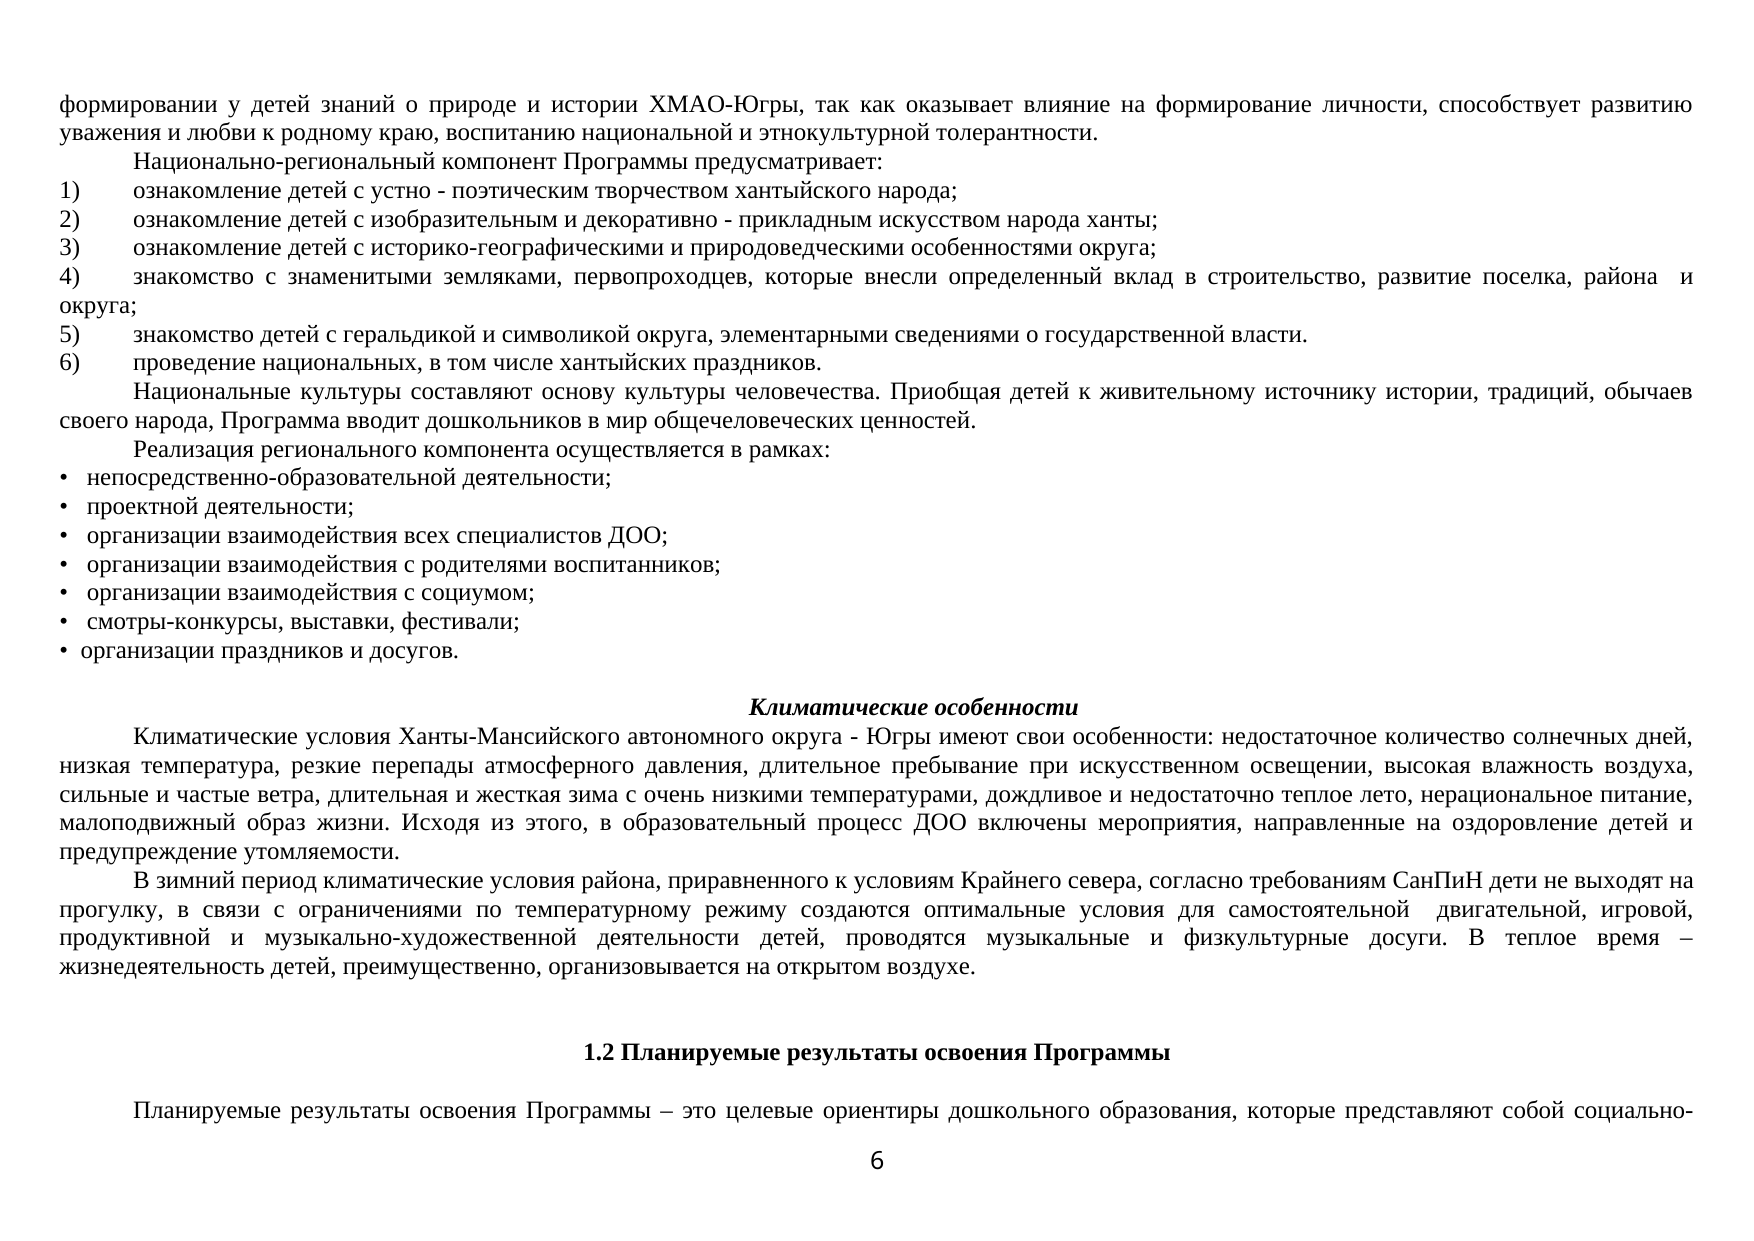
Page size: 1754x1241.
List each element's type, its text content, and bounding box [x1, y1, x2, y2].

text Реализация регионального компонента осуществляется в рамках: [59, 434, 1695, 462]
text • организации взаимодействия всех специалистов ДОО; [59, 520, 1695, 549]
text Климатические особенности [59, 692, 1695, 721]
text 1.2 Планируемые результаты освоения Программы [59, 1037, 1695, 1066]
text Национально-региональный компонент Программы предусматривает: [59, 146, 1695, 175]
list ознакомление детей с историко-географическими и природоведческими особенностями округа; [59, 232, 1695, 261]
list знакомство с знаменитыми земляками, первопроходцев, которые внесли определенный вклад в строительство, развитие поселка, района и округа; [59, 261, 1695, 319]
text • непосредственно-образовательной деятельности; [59, 462, 1695, 491]
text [59, 1095, 1695, 1124]
list проведение национальных, в том числе хантыйских праздников. [59, 347, 1695, 376]
list ознакомление детей с изобразительным и декоративно - прикладным искусством народа ханты; [59, 204, 1695, 232]
text В зимний период климатические условия района, приравненного к условиям Крайнего севера, согласно требованиям СанПиН дети не выходят на прогулку, в связи с ограничениями по температурному режиму создаются оптимальные условия для самостоятельной двигательной, игровой, продуктивной и музыкально-художественной деятельности детей, проводятся музыкальные и физкультурные досуги. В теплое время – жизнедеятельность детей, преимущественно, организовывается на открытом воздухе. [59, 865, 1695, 980]
text • проектной деятельности; [59, 491, 1695, 520]
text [59, 89, 1695, 146]
text Климатические условия Ханты-Мансийского автономного округа - Югры имеют свои особенности: недостаточное количество солнечных дней, низкая температура, резкие перепады атмосферного давления, длительное пребывание при искусственном освещении, высокая влажность воздуха, сильные и частые ветра, длительная и жесткая зима с очень низкими температурами, дождливое и недостаточно теплое лето, нерациональное питание, малоподвижный образ жизни. Исходя из этого, в образовательный процесс ДОО включены мероприятия, направленные на оздоровление детей и предупреждение утомляемости. [59, 721, 1695, 865]
text • организации взаимодействия с социумом; [59, 577, 1695, 606]
text • смотры-конкурсы, выставки, фестивали; [59, 606, 1695, 635]
list знакомство детей с геральдикой и символикой округа, элементарными сведениями о государственной власти. [59, 319, 1695, 347]
text • организации праздников и досугов. [59, 635, 1695, 664]
text • организации взаимодействия с родителями воспитанников; [59, 549, 1695, 577]
list ознакомление детей с устно - поэтическим творчеством хантыйского народа; [59, 175, 1695, 204]
text Национальные культуры составляют основу культуры человечества. Приобщая детей к живительному источнику истории, традиций, обычаев своего народа, Программа вводит дошкольников в мир общечеловеческих ценностей. [59, 376, 1695, 434]
